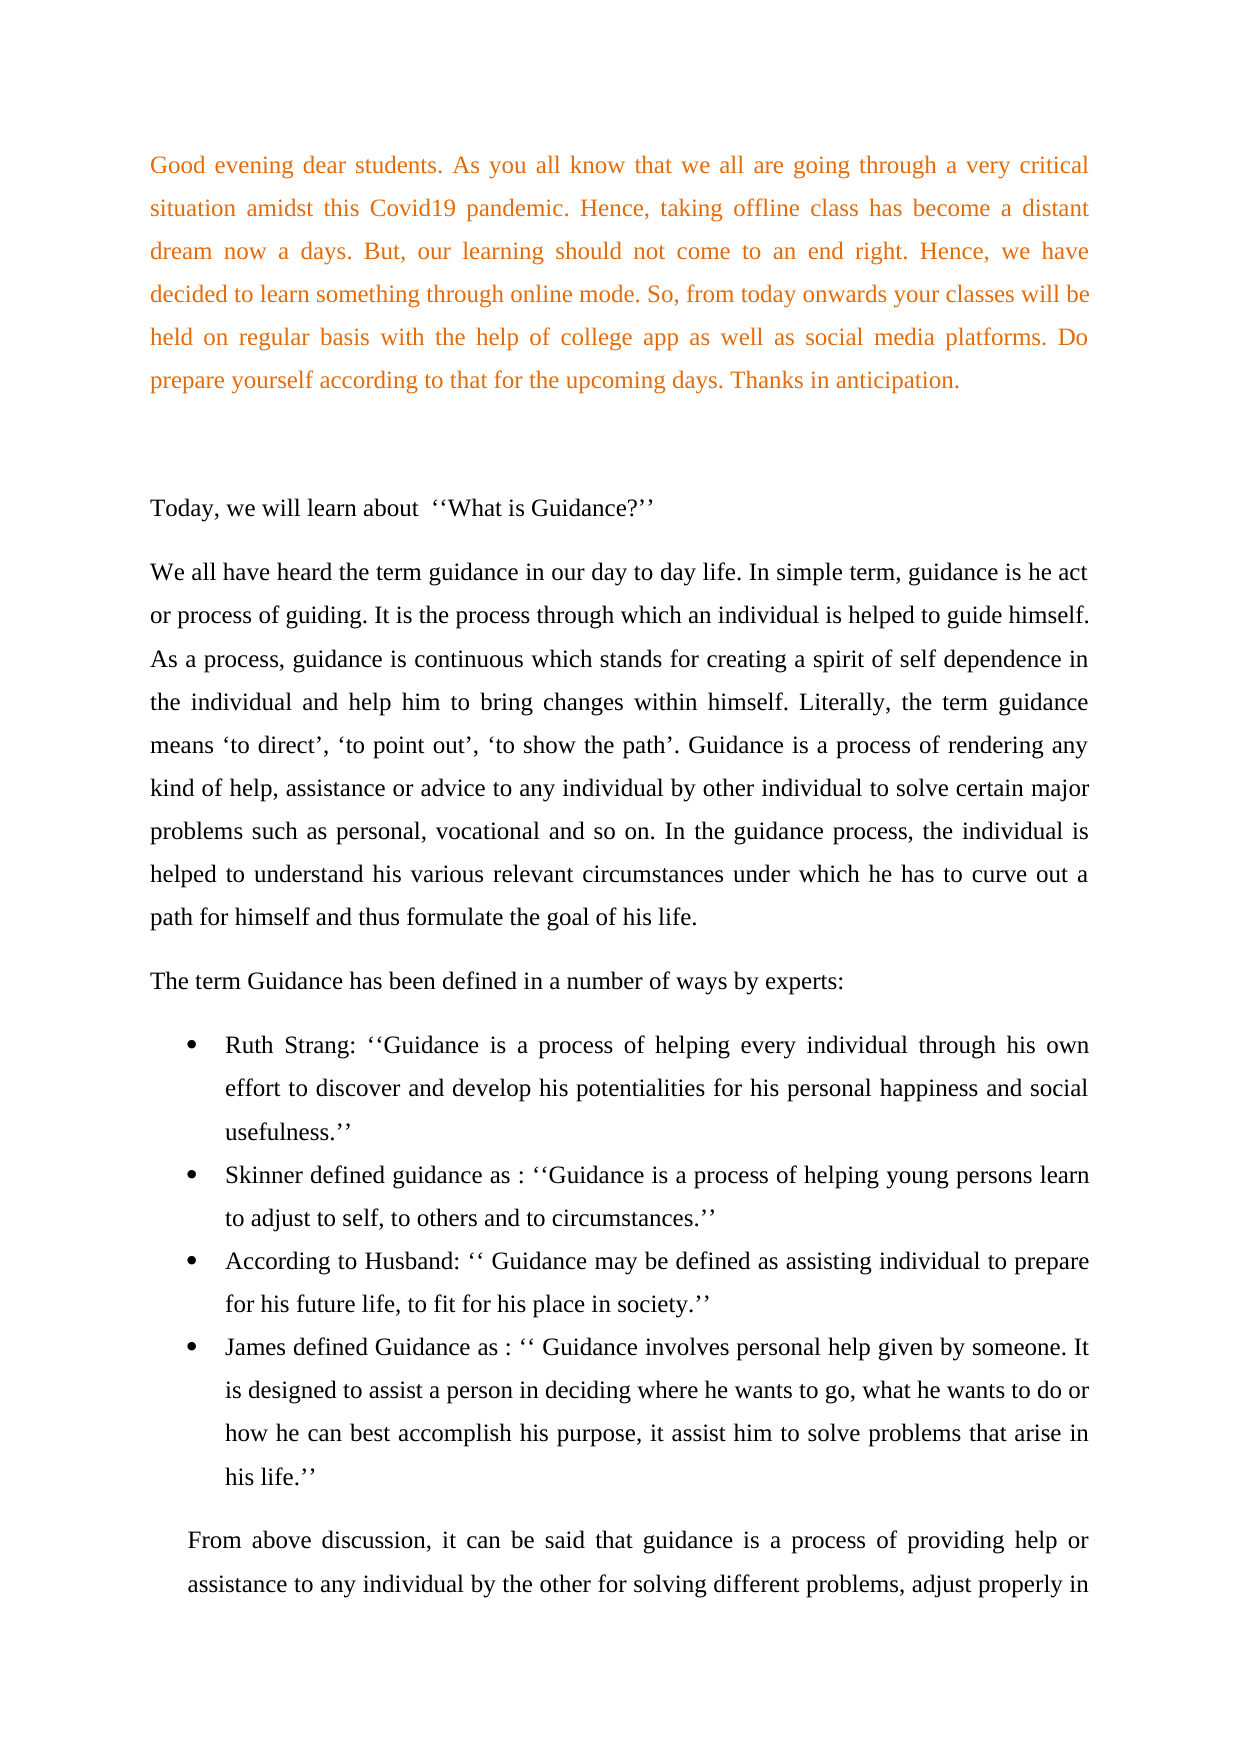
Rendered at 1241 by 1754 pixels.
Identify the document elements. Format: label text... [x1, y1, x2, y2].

list According to Husband: ‘‘ Guidance may be defined as assisting individual to prepare for his future life, to fit for his place in society.’’ [187, 1246, 1090, 1318]
text Good evening dear students. As you all know that we all are going through a very critical situation amidst this Covid19 pandemic. Hence, taking offline class has become a distant dream now a days. But, our learning should not come to an end right. Hence, we have decided to learn something through online mode. So, from today onwards your classes will be held on regular basis with the help of college app as well as social media platforms. Do prepare yourself according to that for the upcoming days. Thanks in anticipation. [150, 150, 1090, 394]
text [187, 1526, 1090, 1597]
list Skinner defined guidance as : ‘‘Guidance is a process of helping young persons learn to adjust to self, to others and to circumstances.’’ [187, 1160, 1090, 1232]
list Ruth Strang: ‘‘Guidance is a process of helping every individual through his own effort to discover and develop his potentialities for his personal happiness and social usefulness.’’ [187, 1030, 1090, 1145]
list James defined Guidance as : ‘‘ Guidance involves personal help given by someone. It is designed to assist a person in deciding where he wants to go, what he wants to do or how he can best accomplish his purpose, it assist him to solve problems that arise in his life.’’ [187, 1332, 1090, 1490]
text Today, we will learn about ‘‘What is Guidance?’’ [150, 493, 1090, 522]
text We all have heard the term guidance in our day to day life. In simple term, guidance is he act or process of guiding. It is the process through which an individual is helped to guide himself. As a process, guidance is continuous which stands for creating a spirit of self dependence in the individual and help him to bring changes within himself. Literally, the term guidance means ‘to direct’, ‘to point out’, ‘to show the path’. Guidance is a process of rendering any kind of help, assistance or advice to any individual by other individual to solve certain major problems such as personal, vocational and so on. In the guidance process, the individual is helped to understand his various relevant circumstances under which he has to curve out a path for himself and thus formulate the goal of his life. [150, 557, 1090, 931]
text The term Guidance has been defined in a number of ways by experts: [150, 966, 1090, 995]
